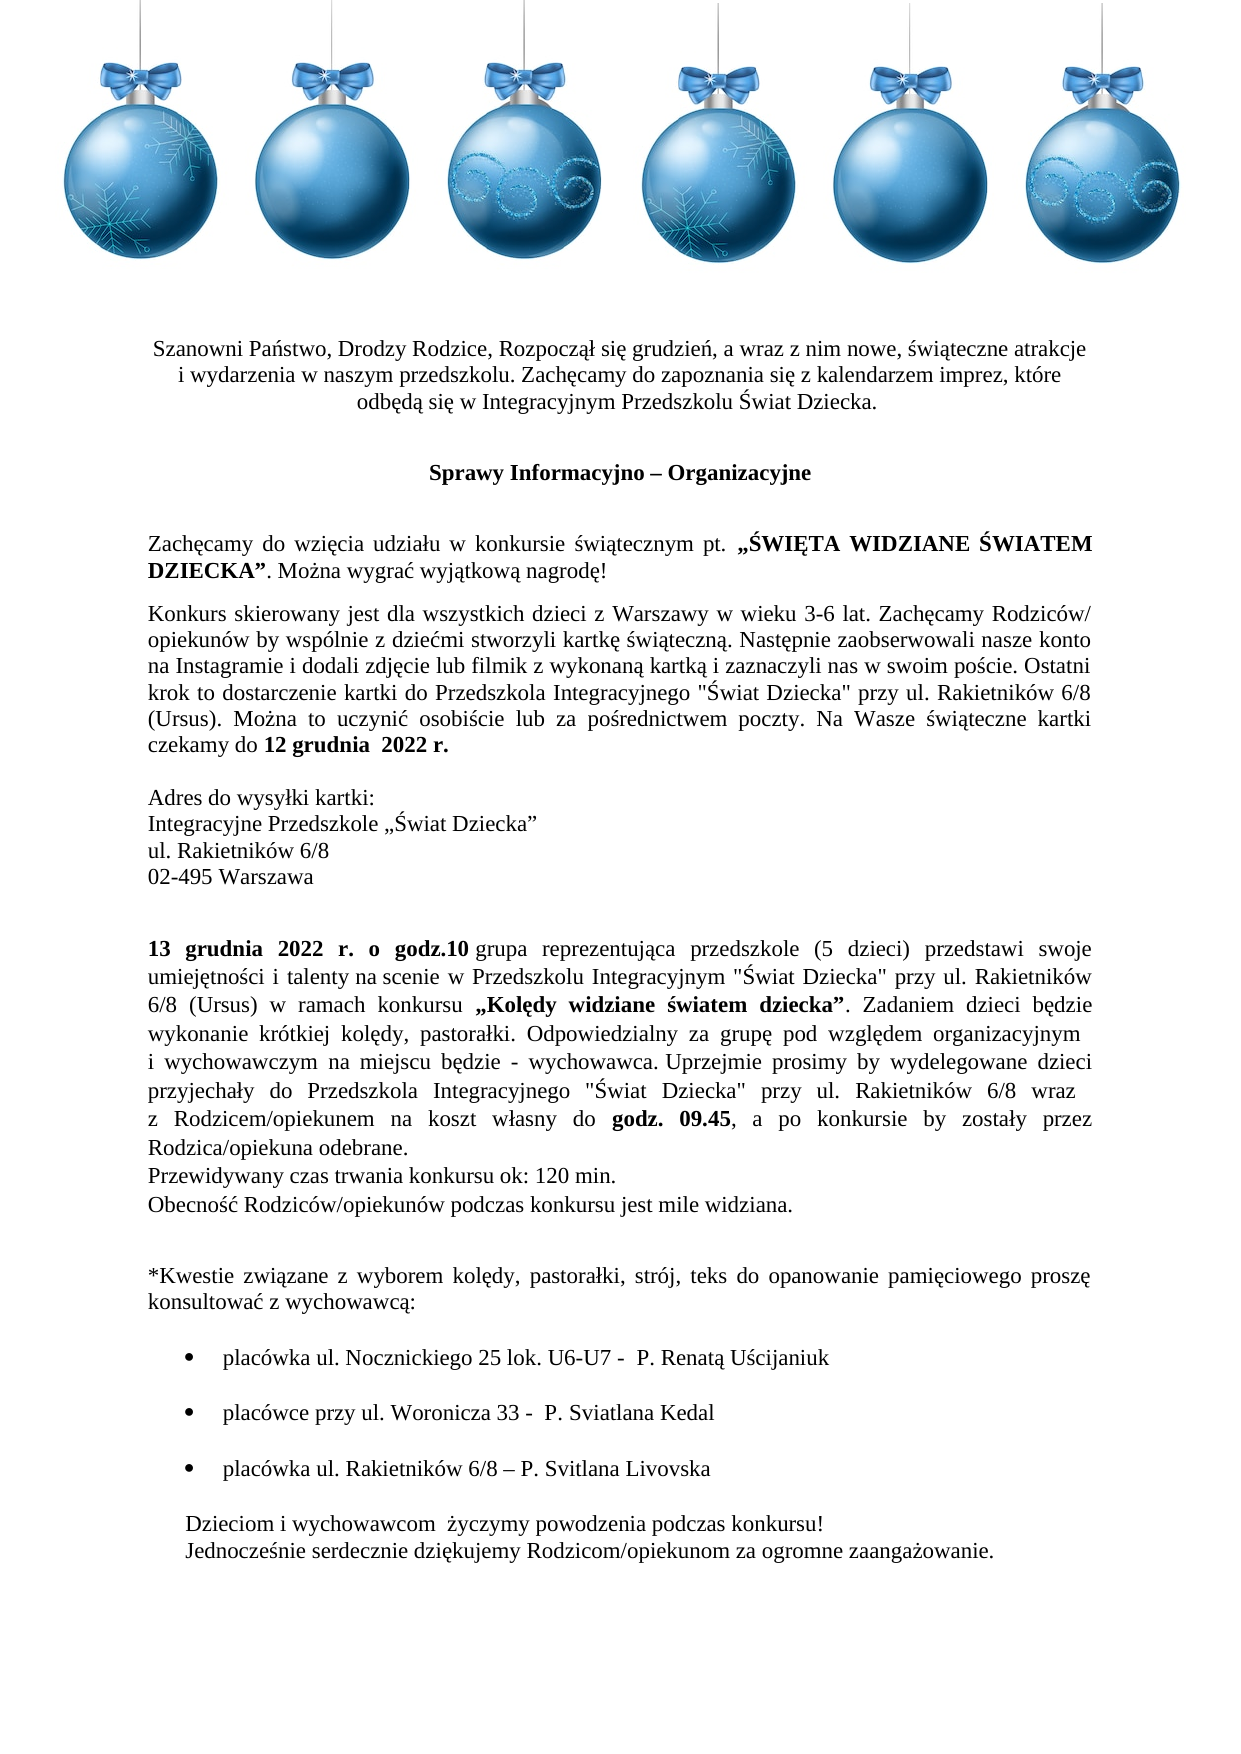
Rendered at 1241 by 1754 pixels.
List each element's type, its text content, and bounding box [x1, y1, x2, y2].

text Dzieciom i wychowawcom życzymy powodzenia podczas konkursu! Jednocześnie serdecznie dziękujemy Rodzicom/opiekunom za ogromne zaangażowanie. [185, 1511, 1093, 1563]
text Szanowni Państwo, Drodzy Rodzice, Rozpoczął się grudzień, a wraz z nim nowe, świąteczne atrakcje i wydarzenia w naszym przedszkolu. Zachęcamy do zapoznania się z kalendarzem imprez, które odbędą się w Integracyjnym Przedszkolu Świat Dziecka. [148, 335, 1093, 442]
text Konkurs skierowany jest dla wszystkich dzieci z Warszawy w wieku 3-6 lat. Zachęcamy Rodziców/ opiekunów by wspólnie z dziećmi stworzyli kartkę świąteczną. Następnie zaobserwowali nasze konto na Instagramie i dodali zdjęcie lub filmik z wykonaną kartką i zaznaczyli nas w swoim poście. Ostatni krok to dostarczenie kartki do Przedszkola Integracyjnego "Świat Dziecka" przy ul. Rakietników 6/8 (Ursus). Można to uczynić osobiście lub za pośrednictwem poczty. Na Wasze świąteczne kartki czekamy do 12 grudnia 2022 r. Adres do wysyłki kartki: Integracyjne Przedszkole „Świat Dziecka” ul. Rakietników 6/8 02-495 Warszawa [148, 600, 1093, 889]
picture [23, 0, 1219, 288]
text Sprawy Informacyjno – Organizacyjne [148, 459, 1093, 485]
list placówce przy ul. Woronicza 33 - P. Sviatlana Kedal [185, 1399, 1093, 1426]
list placówka ul. Rakietników 6/8 – P. Svitlana Livovska [185, 1455, 1093, 1481]
text Zachęcamy do wzięcia udziału w konkursie świątecznym pt. „ŚWIĘTA WIDZIANE ŚWIATEM DZIECKA”. Można wygrać wyjątkową nagrodę! [148, 504, 1093, 583]
text 13 grudnia 2022 r. o godz.10 grupa reprezentująca przedszkole (5 dzieci) przedstawi swoje umiejętności i talenty na scenie w Przedszkolu Integracyjnym "Świat Dziecka" przy ul. Rakietników 6/8 (Ursus) w ramach konkursu „Kolędy widziane światem dziecka”. Zadaniem dzieci będzie wykonanie krótkiej kolędy, pastorałki. Odpowiedzialny za grupę pod względem organizacyjnym i wychowawczym na miejscu będzie - wychowawca. Uprzejmie prosimy by wydelegowane dzieci przyjechały do Przedszkola Integracyjnego "Świat Dziecka" przy ul. Rakietników 6/8 wraz z Rodzicem/opiekunem na koszt własny do godz. 09.45, a po konkursie by zostały przez Rodzica/opiekuna odebrane. Przewidywany czas trwania konkursu ok: 120 min. Obecność Rodziców/opiekunów podczas konkursu jest mile widziana. [148, 906, 1093, 1217]
list placówka ul. Nocznickiego 25 lok. U6-U7 - P. Renatą Uścijaniuk [185, 1344, 1093, 1370]
text *Kwestie związane z wyborem kolędy, pastorałki, strój, teks do opanowanie pamięciowego proszę konsultować z wychowawcą: [148, 1236, 1093, 1315]
